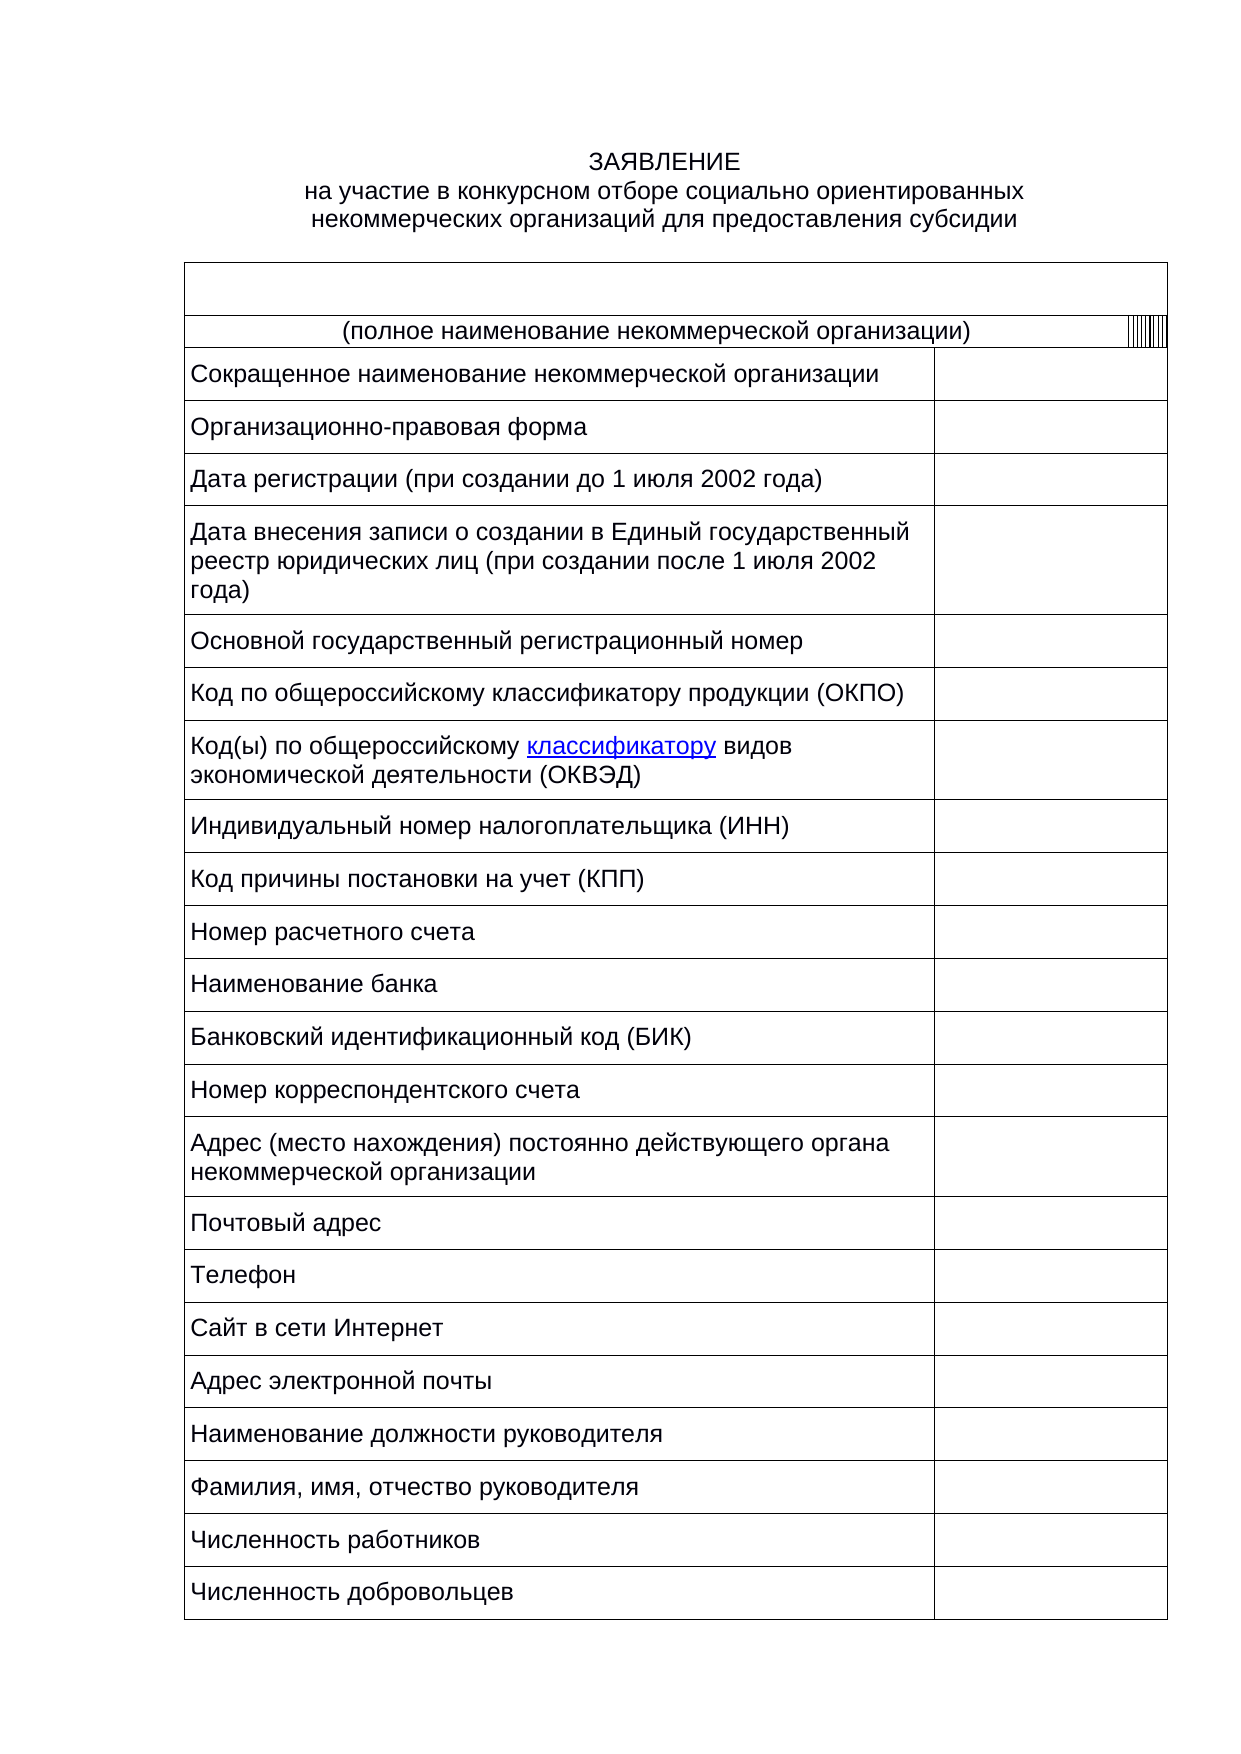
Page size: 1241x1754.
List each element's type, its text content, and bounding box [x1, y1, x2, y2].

table_cell (полное наименование некоммерческой организации) [185, 316, 1128, 347]
table_cell [1129, 316, 1133, 347]
text ЗАЯВЛЕНИЕ [177, 147, 1152, 176]
table_cell [935, 1356, 1167, 1407]
table_cell Наименование должности руководителя [185, 1408, 934, 1460]
table_cell Фамилия, имя, отчество руководителя [185, 1461, 934, 1513]
table_cell [935, 1303, 1167, 1354]
table_cell [935, 800, 1167, 852]
table_cell Номер расчетного счета [185, 906, 934, 958]
table_cell [1154, 316, 1158, 347]
table_cell [935, 1567, 1167, 1618]
table_cell [935, 1461, 1167, 1513]
table_cell [935, 1197, 1167, 1249]
table_cell [935, 721, 1167, 799]
table_cell [935, 1012, 1167, 1063]
table_cell [935, 1117, 1167, 1196]
table_cell Адрес электронной почты [185, 1356, 934, 1407]
table_cell [935, 454, 1167, 505]
table_header [185, 263, 1167, 315]
table_cell [935, 615, 1167, 667]
table_cell [935, 1514, 1167, 1566]
table_cell [935, 506, 1167, 614]
table_cell Адрес (место нахождения) постоянно действующего органа некоммерческой организации [185, 1117, 934, 1196]
table_cell Код по общероссийскому классификатору продукции (ОКПО) [185, 668, 934, 719]
table_cell Наименование банка [185, 959, 934, 1011]
table_cell [935, 1408, 1167, 1460]
table_cell Сокращенное наименование некоммерческой организации [185, 348, 934, 400]
table_cell [935, 853, 1167, 905]
table_cell Индивидуальный номер налогоплательщика (ИНН) [185, 800, 934, 852]
table_cell [935, 1250, 1167, 1302]
table_cell Номер корреспондентского счета [185, 1065, 934, 1116]
table_cell Телефон [185, 1250, 934, 1302]
table_cell [935, 906, 1167, 958]
table_cell Почтовый адрес [185, 1197, 934, 1249]
table_cell [935, 668, 1167, 719]
table_cell Сайт в сети Интернет [185, 1303, 934, 1354]
table_cell Банковский идентификационный код (БИК) [185, 1012, 934, 1063]
table_cell Организационно-правовая форма [185, 401, 934, 453]
table_cell [935, 401, 1167, 453]
table_cell [935, 348, 1167, 400]
table_cell Численность работников [185, 1514, 934, 1566]
text на участие в конкурсном отборе социально ориентированных [177, 176, 1152, 204]
table_cell [935, 1065, 1167, 1116]
table_cell [935, 959, 1167, 1011]
table_cell Дата регистрации (при создании до 1 июля 2002 года) [185, 454, 934, 505]
table_cell Код(ы) по общероссийскому классификатору видов экономической деятельности (ОКВЭД) [185, 721, 934, 799]
table_cell Дата внесения записи о создании в Единый государственный реестр юридических лиц (при создании после 1 июля 2002 года) [185, 506, 934, 614]
table_cell Код причины постановки на учет (КПП) [185, 853, 934, 905]
table_cell Основной государственный регистрационный номер [185, 615, 934, 667]
text некоммерческих организаций для предоставления субсидии [177, 204, 1152, 233]
table_cell Численность добровольцев [185, 1567, 934, 1618]
